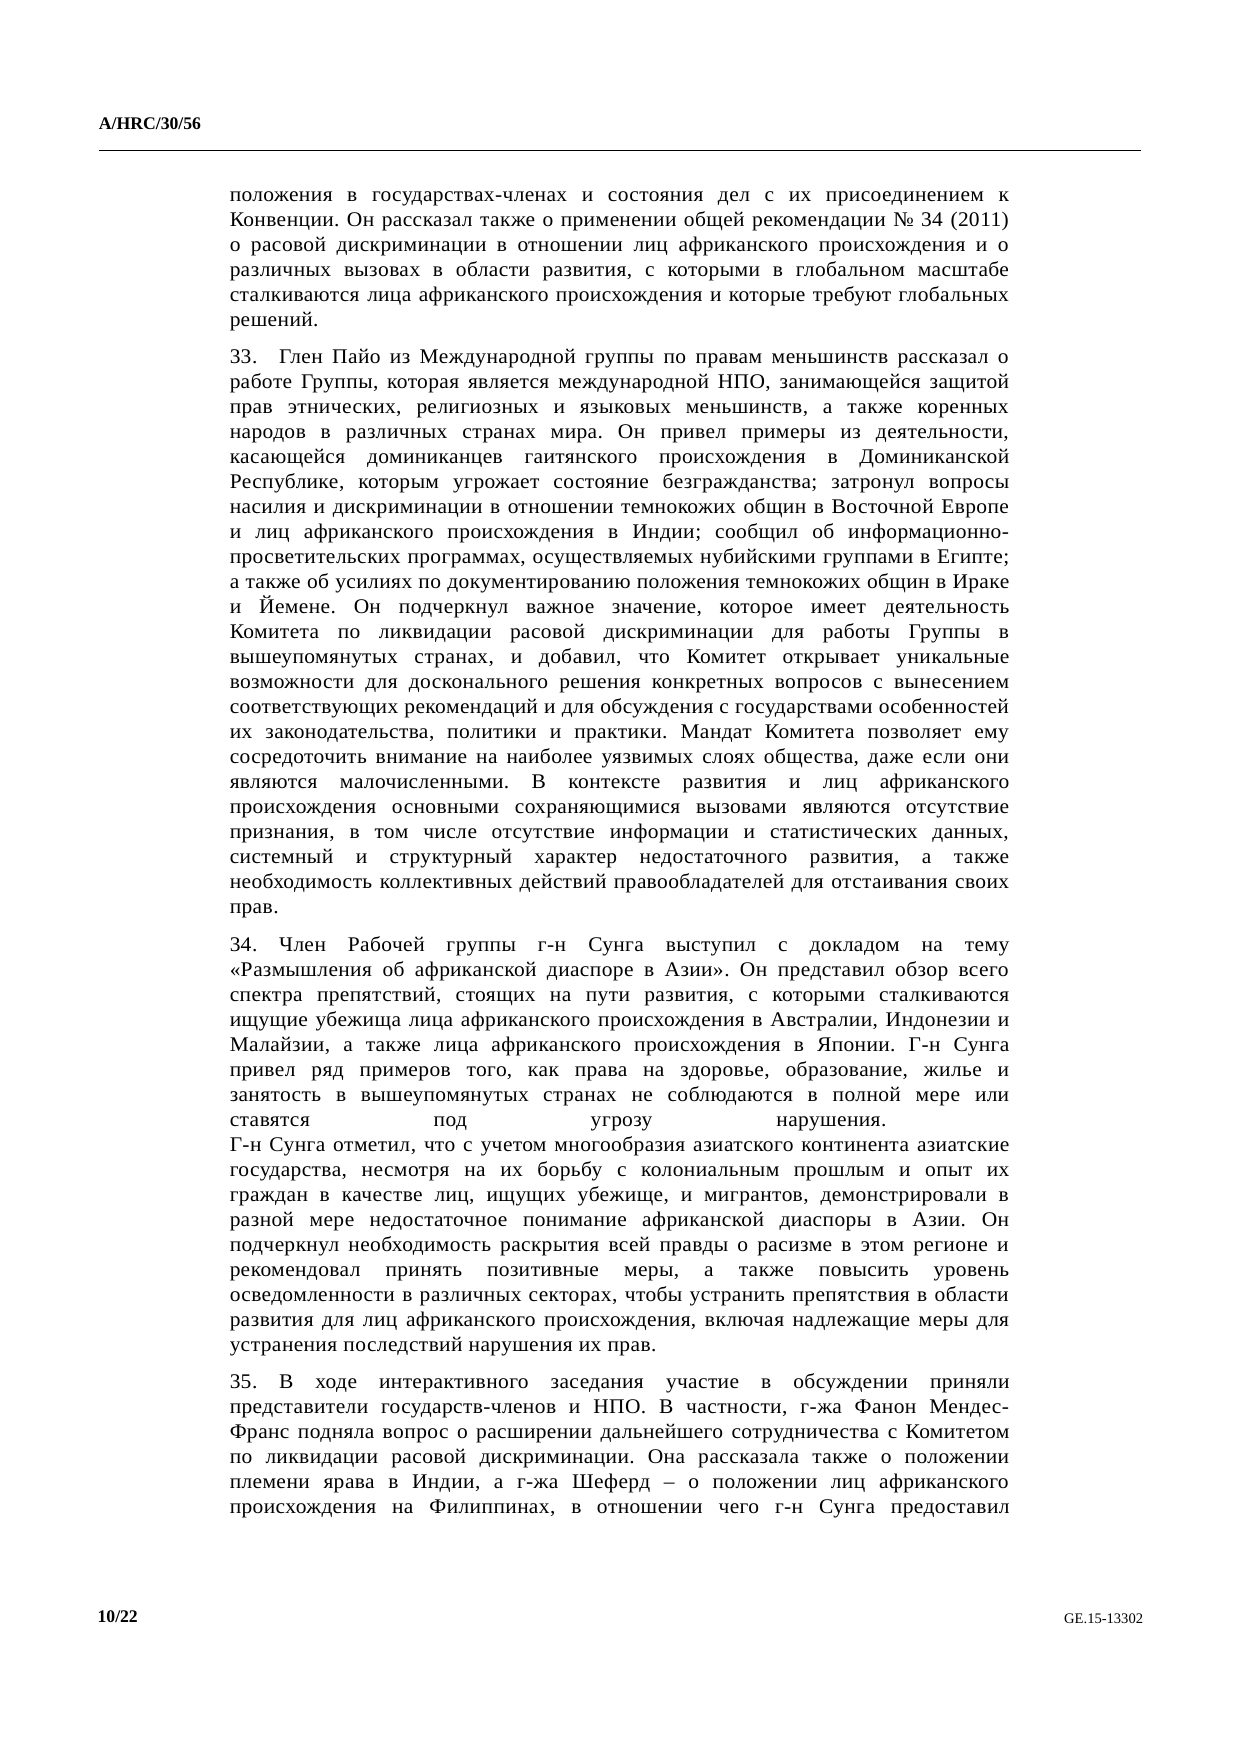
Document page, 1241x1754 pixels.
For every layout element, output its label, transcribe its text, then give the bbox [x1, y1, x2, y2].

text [229, 181, 1011, 331]
text 34. Член Рабочей группы г-н Сунга выступил с докладом на тему «Размышления об африканской диаспоре в Азии». Он представил обзор всего спектра препятствий, стоящих на пути развития, с которыми сталкиваются ищущие убежища лица африканского происхождения в Австралии, Индонезии и Малайзии, а также лица африканского происхождения в Японии. Г-н Сунга привел ряд примеров того, как права на здоровье, образование, жилье и занятость в вышеупомянутых странах не соблюдаются в полной мере или ставятся под угрозу нарушения. Г-н Сунга отметил, что с учетом многообразия азиатского континента азиатские государства, несмотря на их борьбу с колониальным прошлым и опыт их граждан в качестве лиц, ищущих убежище, и мигрантов, демонстрировали в разной мере недостаточное понимание африканской диаспоры в Азии. Он подчеркнул необходимость раскрытия всей правды о расизме в этом регионе и рекомендовал принять позитивные меры, а также повысить уровень осведомленности в различных секторах, чтобы устранить препятствия в области развития для лиц африканского происхождения, включая надлежащие меры для устранения последствий нарушения их прав. [229, 931, 1011, 1356]
text 33. Глен Пайо из Международной группы по правам меньшинств рассказал о работе Группы, которая является международной НПО, занимающейся защитой прав этнических, религиозных и языковых меньшинств, а также коренных народов в различных странах мира. Он привел примеры из деятельности, касающейся доминиканцев гаитянского происхождения в Доминиканской Республике, которым угрожает состояние безгражданства; затронул вопросы насилия и дискриминации в отношении темнокожих общин в Восточной Европе и лиц африканского происхождения в Индии; сообщил об информационно-просветительских программах, осуществляемых нубийскими группами в Египте; а также об усилиях по документированию положения темнокожих общин в Ираке и Йемене. Он подчеркнул важное значение, которое имеет деятельность Комитета по ликвидации расовой дискриминации для работы Группы в вышеупомянутых странах, и добавил, что Комитет открывает уникальные возможности для досконального решения конкретных вопросов с вынесением соответствующих рекомендаций и для обсуждения с государствами особенностей их законодательства, политики и практики. Мандат Комитета позволяет ему сосредоточить внимание на наиболее уязвимых слоях общества, даже если они являются малочисленными. В контексте развития и лиц африканского происхождения основными сохраняющимися вызовами являются отсутствие признания, в том числе отсутствие информации и статистических данных, системный и структурный характер недостаточного развития, а также необходимость коллективных действий правообладателей для отстаивания своих прав. [229, 344, 1011, 919]
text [229, 1369, 1011, 1519]
